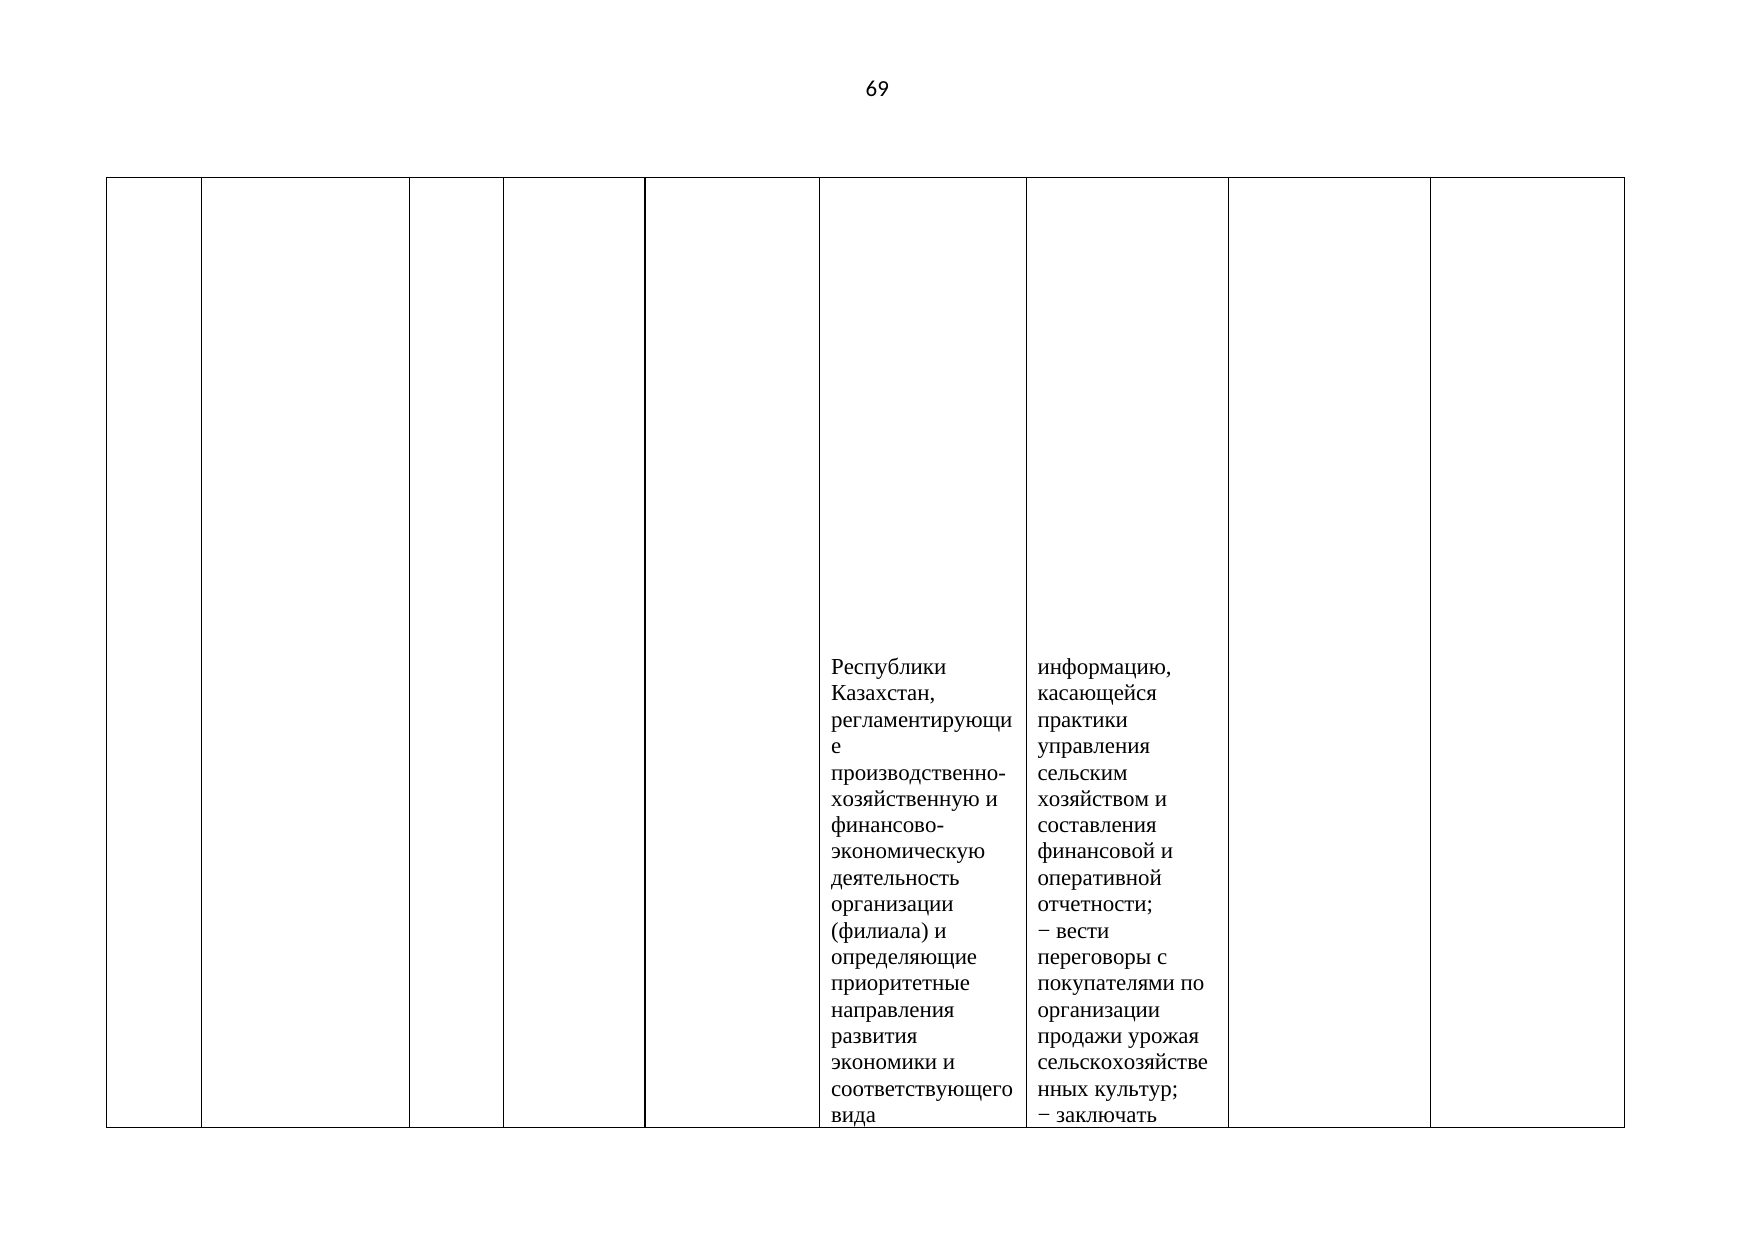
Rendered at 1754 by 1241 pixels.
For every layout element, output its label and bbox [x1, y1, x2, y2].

table_cell [202, 178, 409, 1127]
